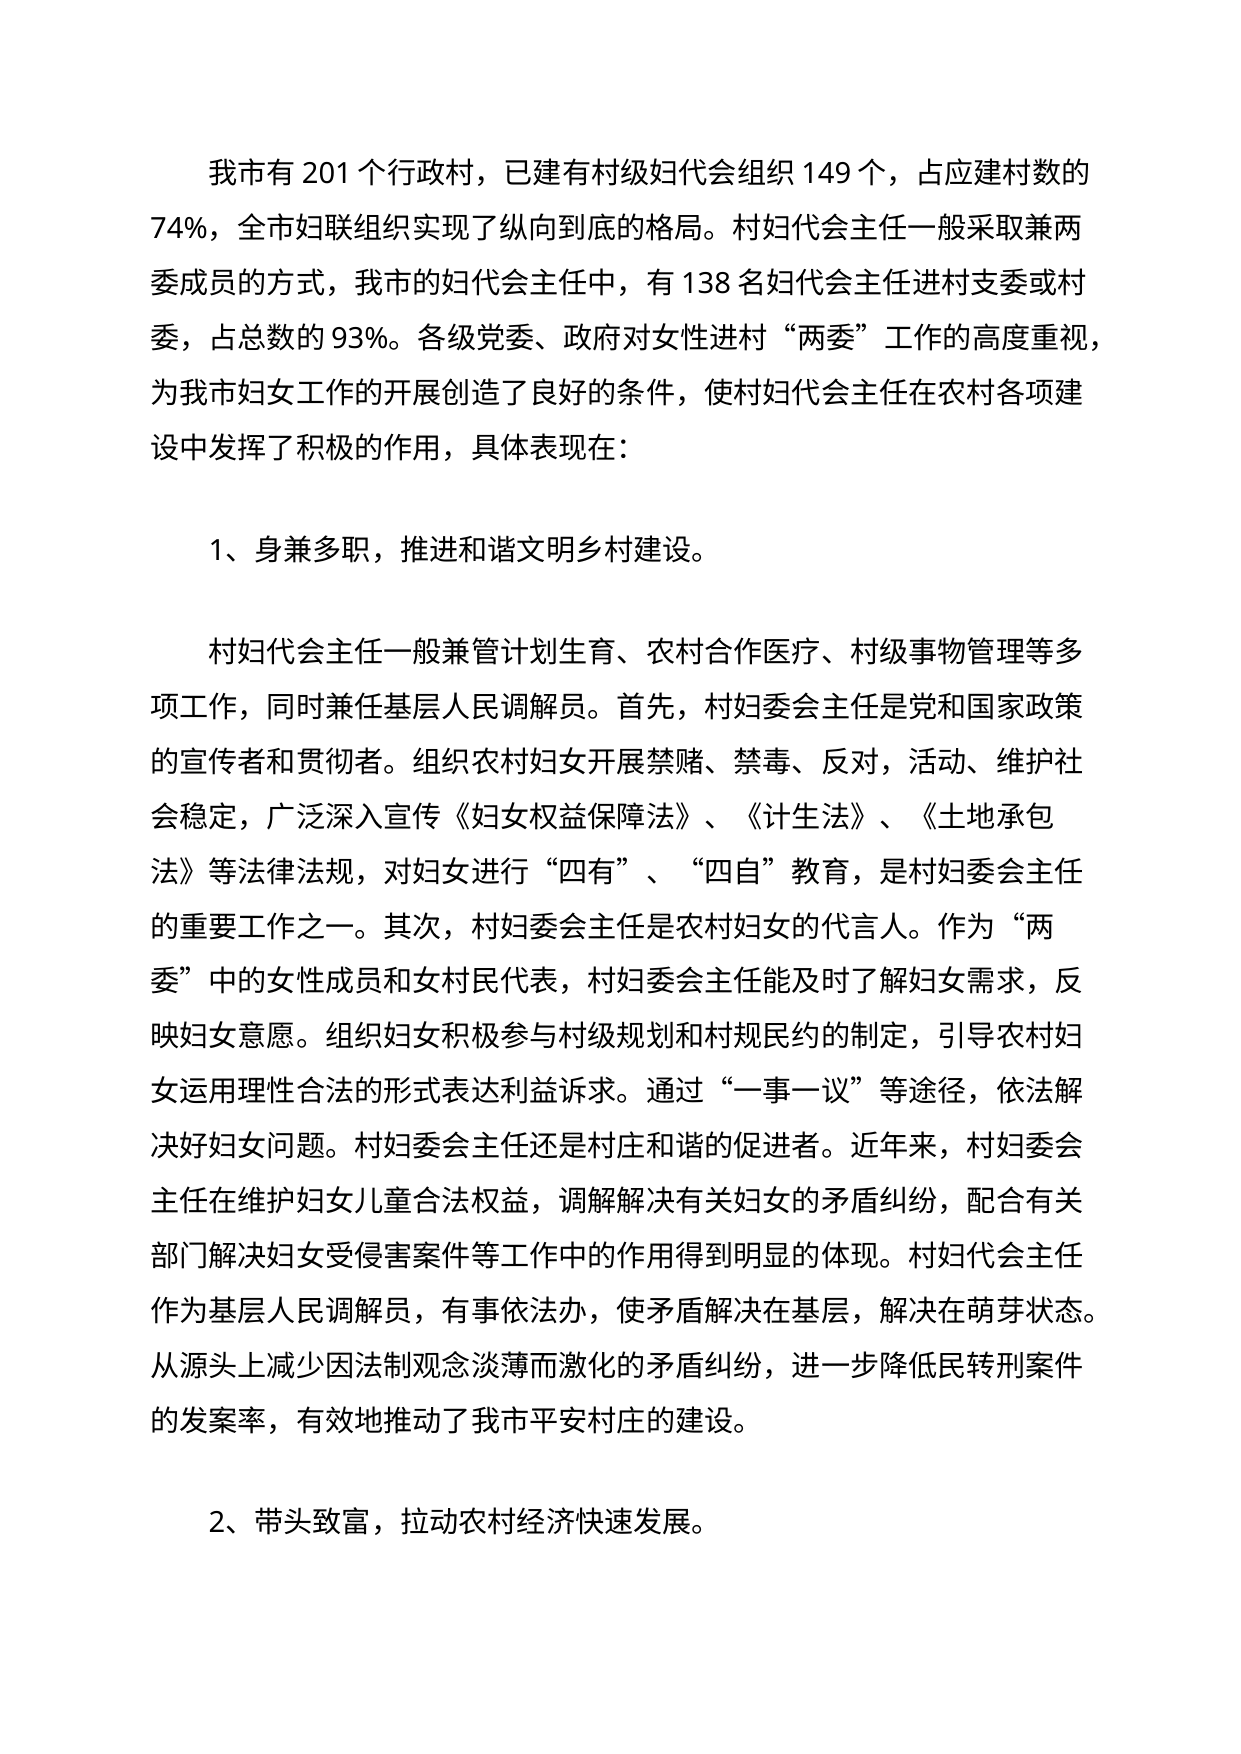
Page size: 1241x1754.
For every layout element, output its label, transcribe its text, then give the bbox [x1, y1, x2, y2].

text 我市有201个行政村，已建有村级妇代会组织149个，占应建村数的74%，全市妇联组织实现了纵向到底的格局。村妇代会主任一般采取兼两委成员的方式，我市的妇代会主任中，有138名妇代会主任进村支委或村委，占总数的93%。各级党委、政府对女性进村“两委”工作的高度重视，为我市妇女工作的开展创造了良好的条件，使村妇代会主任在农村各项建设中发挥了积极的作用，具体表现在： [150, 150, 1090, 467]
text 1、身兼多职，推进和谐文明乡村建设。 [150, 527, 1090, 569]
text 村妇代会主任一般兼管计划生育、农村合作医疗、村级事物管理等多项工作，同时兼任基层人民调解员。首先，村妇委会主任是党和国家政策的宣传者和贯彻者。组织农村妇女开展禁赌、禁毒、反对，活动、维护社会稳定，广泛深入宣传《妇女权益保障法》、《计生法》、《土地承包法》等法律法规，对妇女进行“四有”、“四自”教育，是村妇委会主任的重要工作之一。其次，村妇委会主任是农村妇女的代言人。作为“两委”中的女性成员和女村民代表，村妇委会主任能及时了解妇女需求，反映妇女意愿。组织妇女积极参与村级规划和村规民约的制定，引导农村妇女运用理性合法的形式表达利益诉求。通过“一事一议”等途径，依法解决好妇女问题。村妇委会主任还是村庄和谐的促进者。近年来，村妇委会主任在维护妇女儿童合法权益，调解解决有关妇女的矛盾纠纷，配合有关部门解决妇女受侵害案件等工作中的作用得到明显的体现。村妇代会主任作为基层人民调解员，有事依法办，使矛盾解决在基层，解决在萌芽状态。从源头上减少因法制观念淡薄而激化的矛盾纠纷，进一步降低民转刑案件的发案率，有效地推动了我市平安村庄的建设。 [150, 629, 1090, 1439]
text 2、带头致富，拉动农村经济快速发展。 [150, 1499, 1090, 1541]
